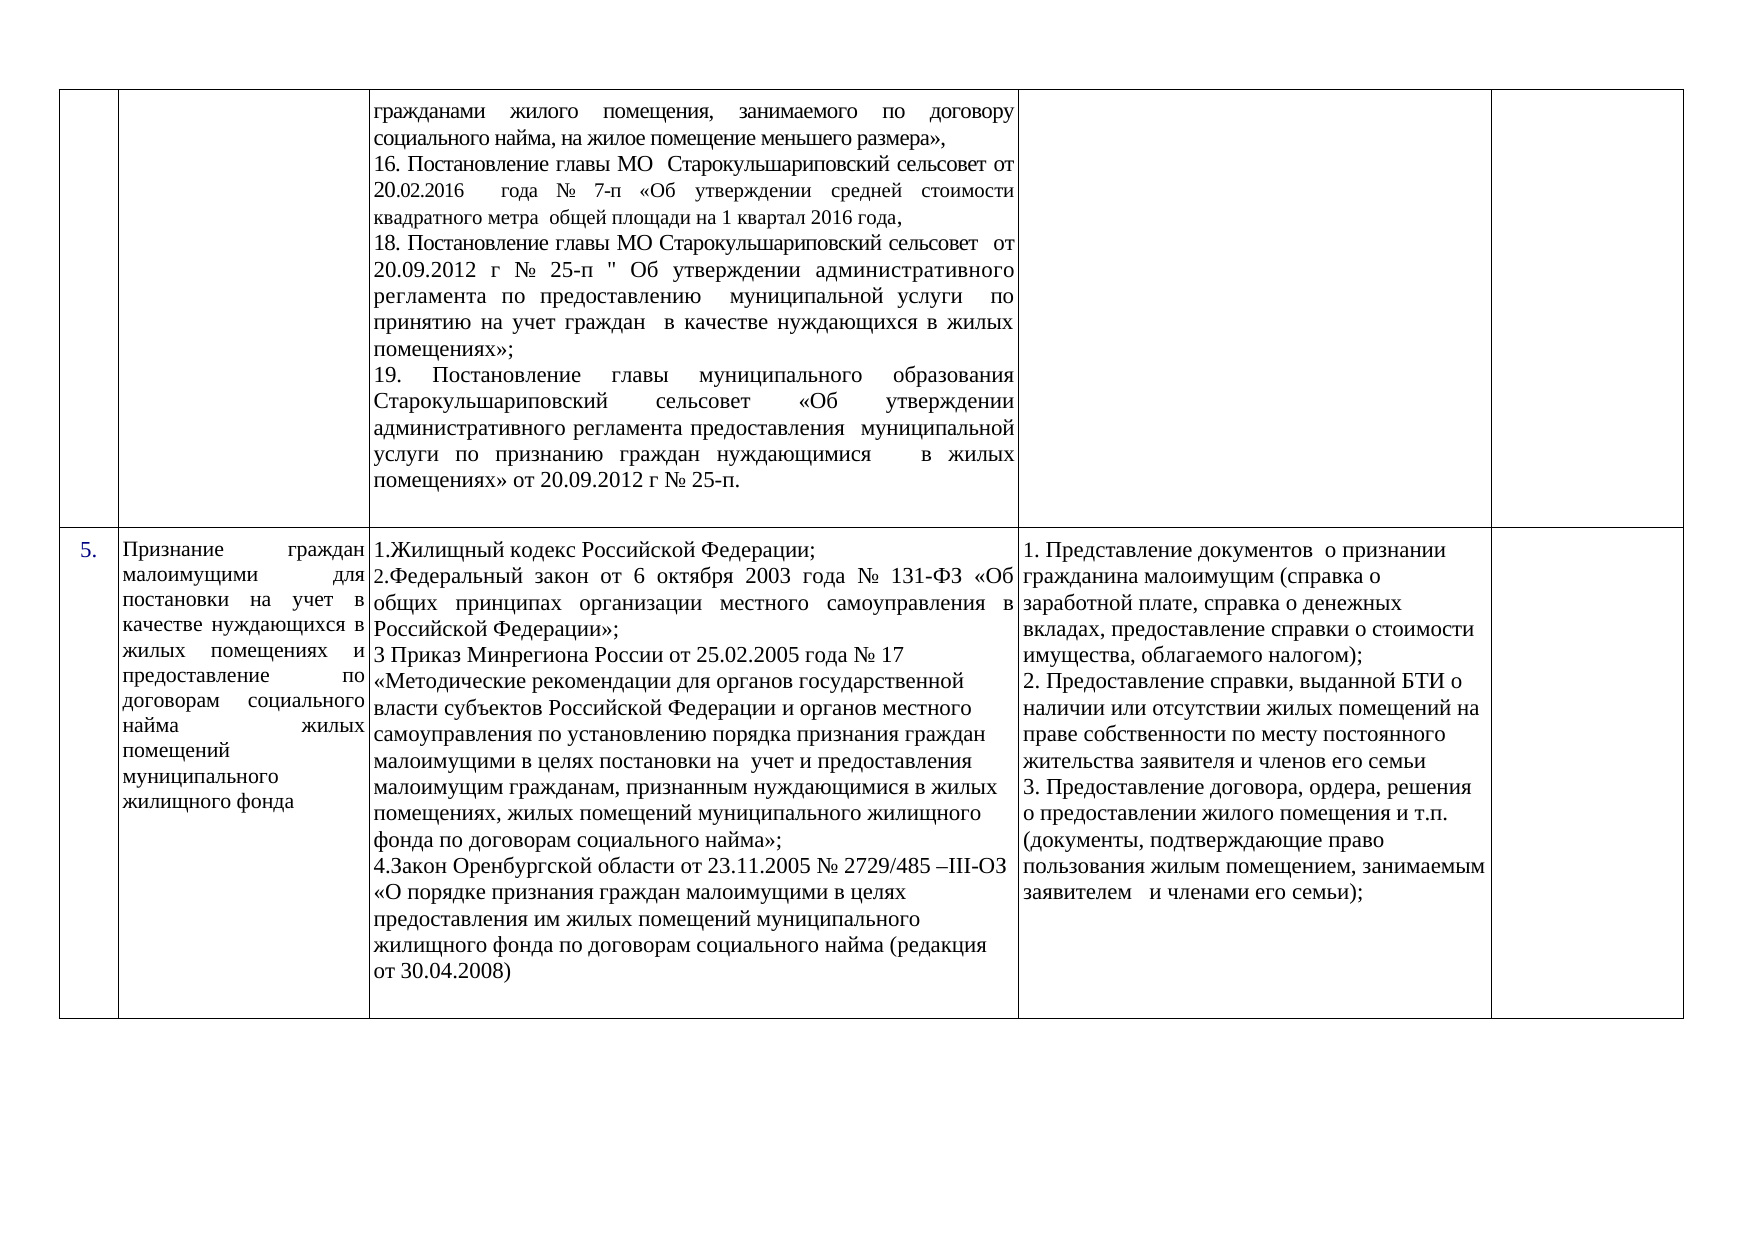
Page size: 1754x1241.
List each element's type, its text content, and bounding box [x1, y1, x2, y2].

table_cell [1019, 90, 1491, 527]
table_cell 5. [60, 528, 118, 1018]
table_cell 1.Жилищный кодекс Российской Федерации; 2.Федеральный закон от 6 октября 2003 года № 131-ФЗ «Об общих принципах организации местного самоуправления в Российской Федерации»; 3 Приказ Минрегиона России от 25.02.2005 года № 17 «Методические рекомендации для органов государственной власти субъектов Российской Федерации и органов местного самоуправления по установлению порядка признания граждан малоимущими в целях постановки на учет и предоставления малоимущим гражданам, признанным нуждающимися в жилых помещениях, жилых помещений муниципального жилищного фонда по договорам социального найма»; 4.Закон Оренбургской области от 23.11.2005 № 2729/485 –III-ОЗ «О порядке признания граждан малоимущими в целях предоставления им жилых помещений муниципального жилищного фонда по договорам социального найма (редакция от 30.04.2008) [370, 528, 1018, 1018]
table_cell [1492, 90, 1683, 527]
table_cell 4. [60, 90, 118, 527]
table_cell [119, 90, 369, 527]
table_cell Признание граждан малоимущими для постановки на учет в качестве нуждающихся в жилых помещениях и предоставление по договорам социального найма жилых помещений муниципального жилищного фонда [119, 528, 369, 1018]
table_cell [370, 90, 1018, 527]
table_cell 1. Представление документов о признании гражданина малоимущим (справка о заработной плате, справка о денежных вкладах, предоставление справки о стоимости имущества, облагаемого налогом); 2. Предоставление справки, выданной БТИ о наличии или отсутствии жилых помещений на праве собственности по месту постоянного жительства заявителя и членов его семьи 3. Предоставление договора, ордера, решения о предоставлении жилого помещения и т.п. (документы, подтверждающие право пользования жилым помещением, занимаемым заявителем и членами его семьи); [1019, 528, 1491, 1018]
table_cell [1492, 528, 1683, 1018]
